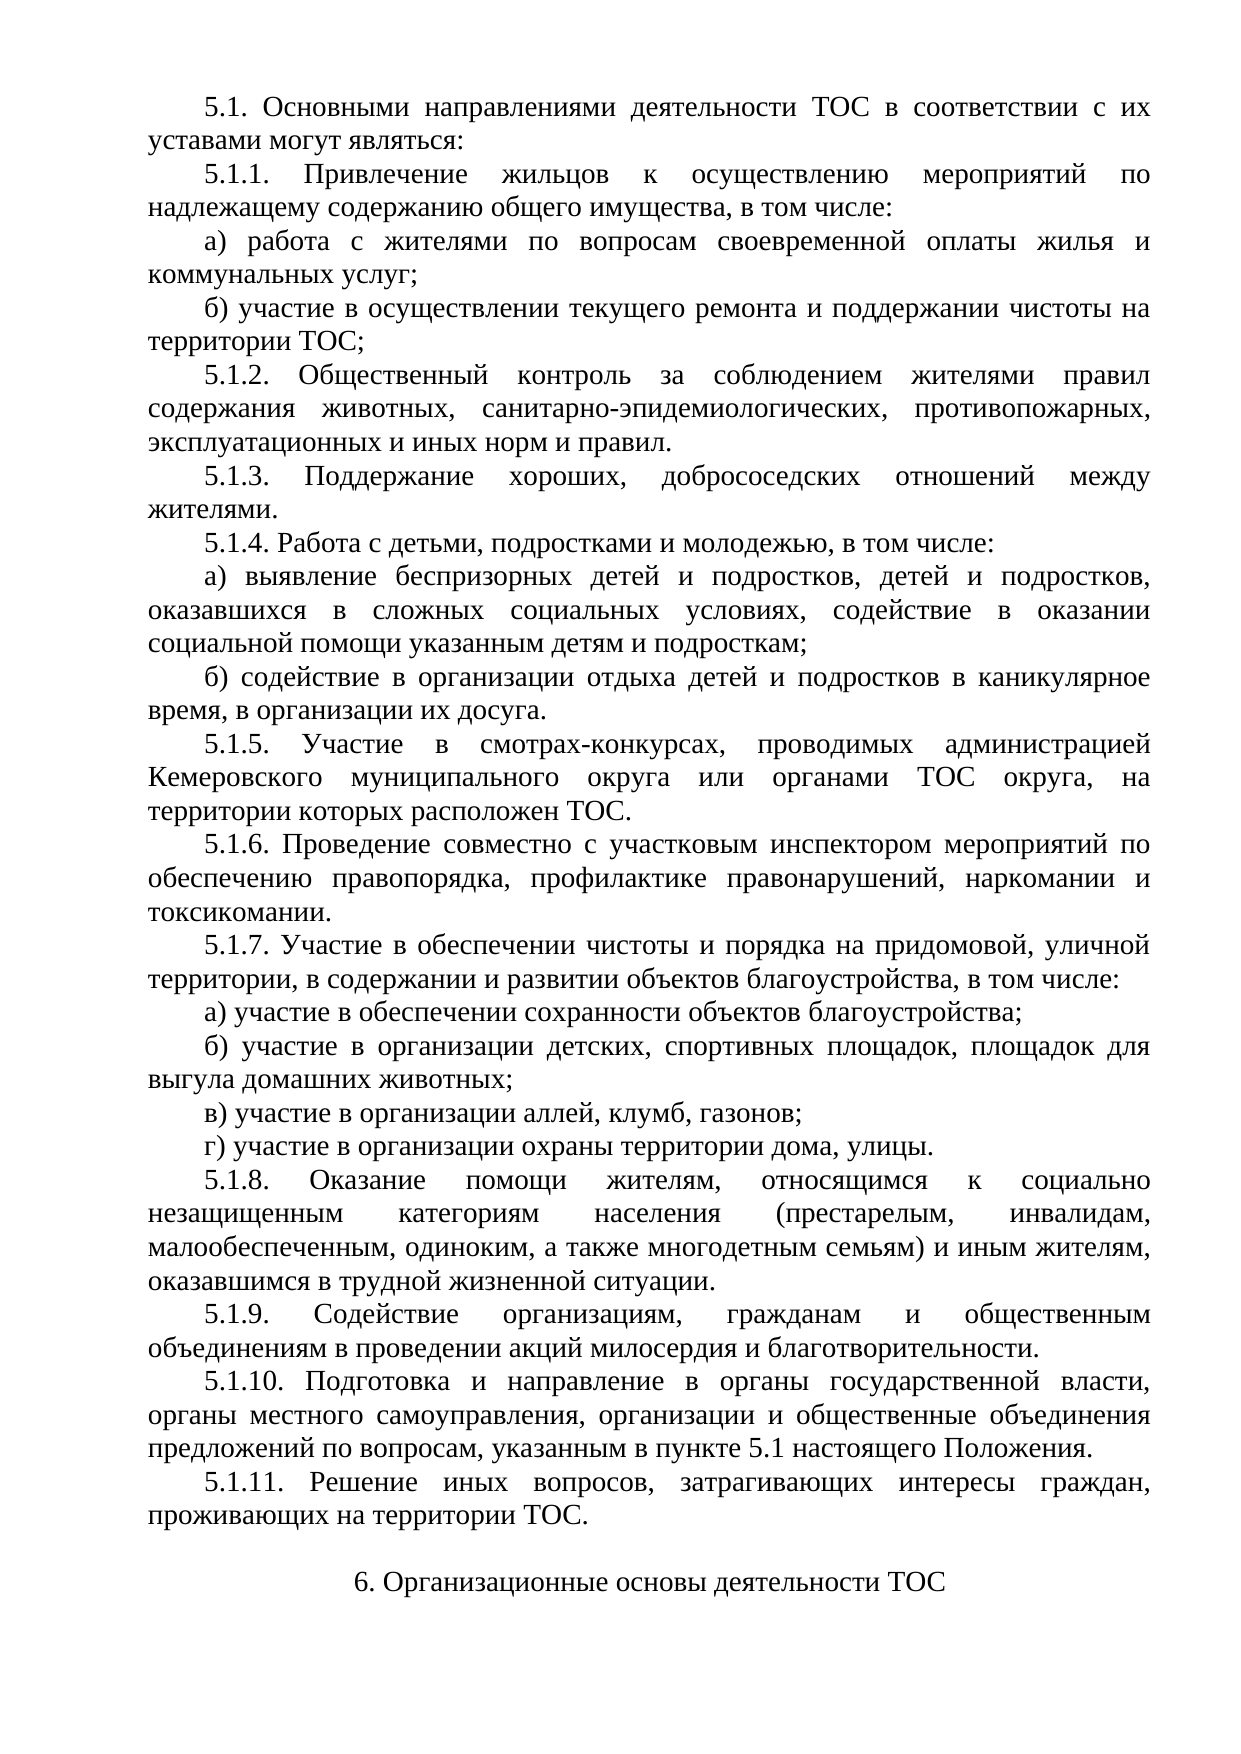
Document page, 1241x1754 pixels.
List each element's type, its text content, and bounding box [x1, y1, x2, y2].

text 5.1.4. Работа с детьми, подростками и молодежью, в том числе: [148, 525, 1152, 558]
text а) работа с жителями по вопросам своевременной оплаты жилья и коммунальных услуг; [148, 223, 1152, 290]
text 6. Организационные основы деятельности ТОС [148, 1564, 1152, 1598]
text а) выявление беспризорных детей и подростков, детей и подростков, оказавшихся в сложных социальных условиях, содействие в оказании социальной помощи указанным детям и подросткам; [148, 558, 1152, 659]
text 5.1.10. Подготовка и направление в органы государственной власти, органы местного самоуправления, организации и общественные объединения предложений по вопросам, указанным в пункте 5.1 настоящего Положения. [148, 1363, 1152, 1464]
text г) участие в организации охраны территории дома, улицы. [148, 1128, 1152, 1162]
text 5.1.6. Проведение совместно с участковым инспектором мероприятий по обеспечению правопорядка, профилактике правонарушений, наркомании и токсикомании. [148, 827, 1152, 927]
text 5.1. Основными направлениями деятельности ТОС в соответствии с их уставами могут являться: [148, 89, 1152, 156]
text 5.1.5. Участие в смотрах-конкурсах, проводимых администрацией Кемеровского муниципального округа или органами ТОС округа, на территории которых расположен ТОС. [148, 726, 1152, 827]
text 5.1.9. Содействие организациям, гражданам и общественным объединениям в проведении акций милосердия и благотворительности. [148, 1296, 1152, 1363]
text в) участие в организации аллей, клумб, газонов; [148, 1095, 1152, 1128]
text 5.1.1. Привлечение жильцов к осуществлению мероприятий по надлежащему содержанию общего имущества, в том числе: [148, 156, 1152, 223]
text 5.1.8. Оказание помощи жителям, относящимся к социально незащищенным категориям населения (престарелым, инвалидам, малообеспеченным, одиноким, а также многодетным семьям) и иным жителям, оказавшимся в трудной жизненной ситуации. [148, 1162, 1152, 1296]
text 5.1.11. Решение иных вопросов, затрагивающих интересы граждан, проживающих на территории ТОС. [148, 1464, 1152, 1531]
text б) участие в организации детских, спортивных площадок, площадок для выгула домашних животных; [148, 1028, 1152, 1095]
text 5.1.2. Общественный контроль за соблюдением жителями правил содержания животных, санитарно-эпидемиологических, противопожарных, эксплуатационных и иных норм и правил. [148, 357, 1152, 458]
text 5.1.3. Поддержание хороших, добрососедских отношений между жителями. [148, 458, 1152, 525]
text б) участие в осуществлении текущего ремонта и поддержании чистоты на территории ТОС; [148, 290, 1152, 357]
text б) содействие в организации отдыха детей и подростков в каникулярное время, в организации их досуга. [148, 659, 1152, 726]
text а) участие в обеспечении сохранности объектов благоустройства; [148, 994, 1152, 1028]
text 5.1.7. Участие в обеспечении чистоты и порядка на придомовой, уличной территории, в содержании и развитии объектов благоустройства, в том числе: [148, 927, 1152, 994]
